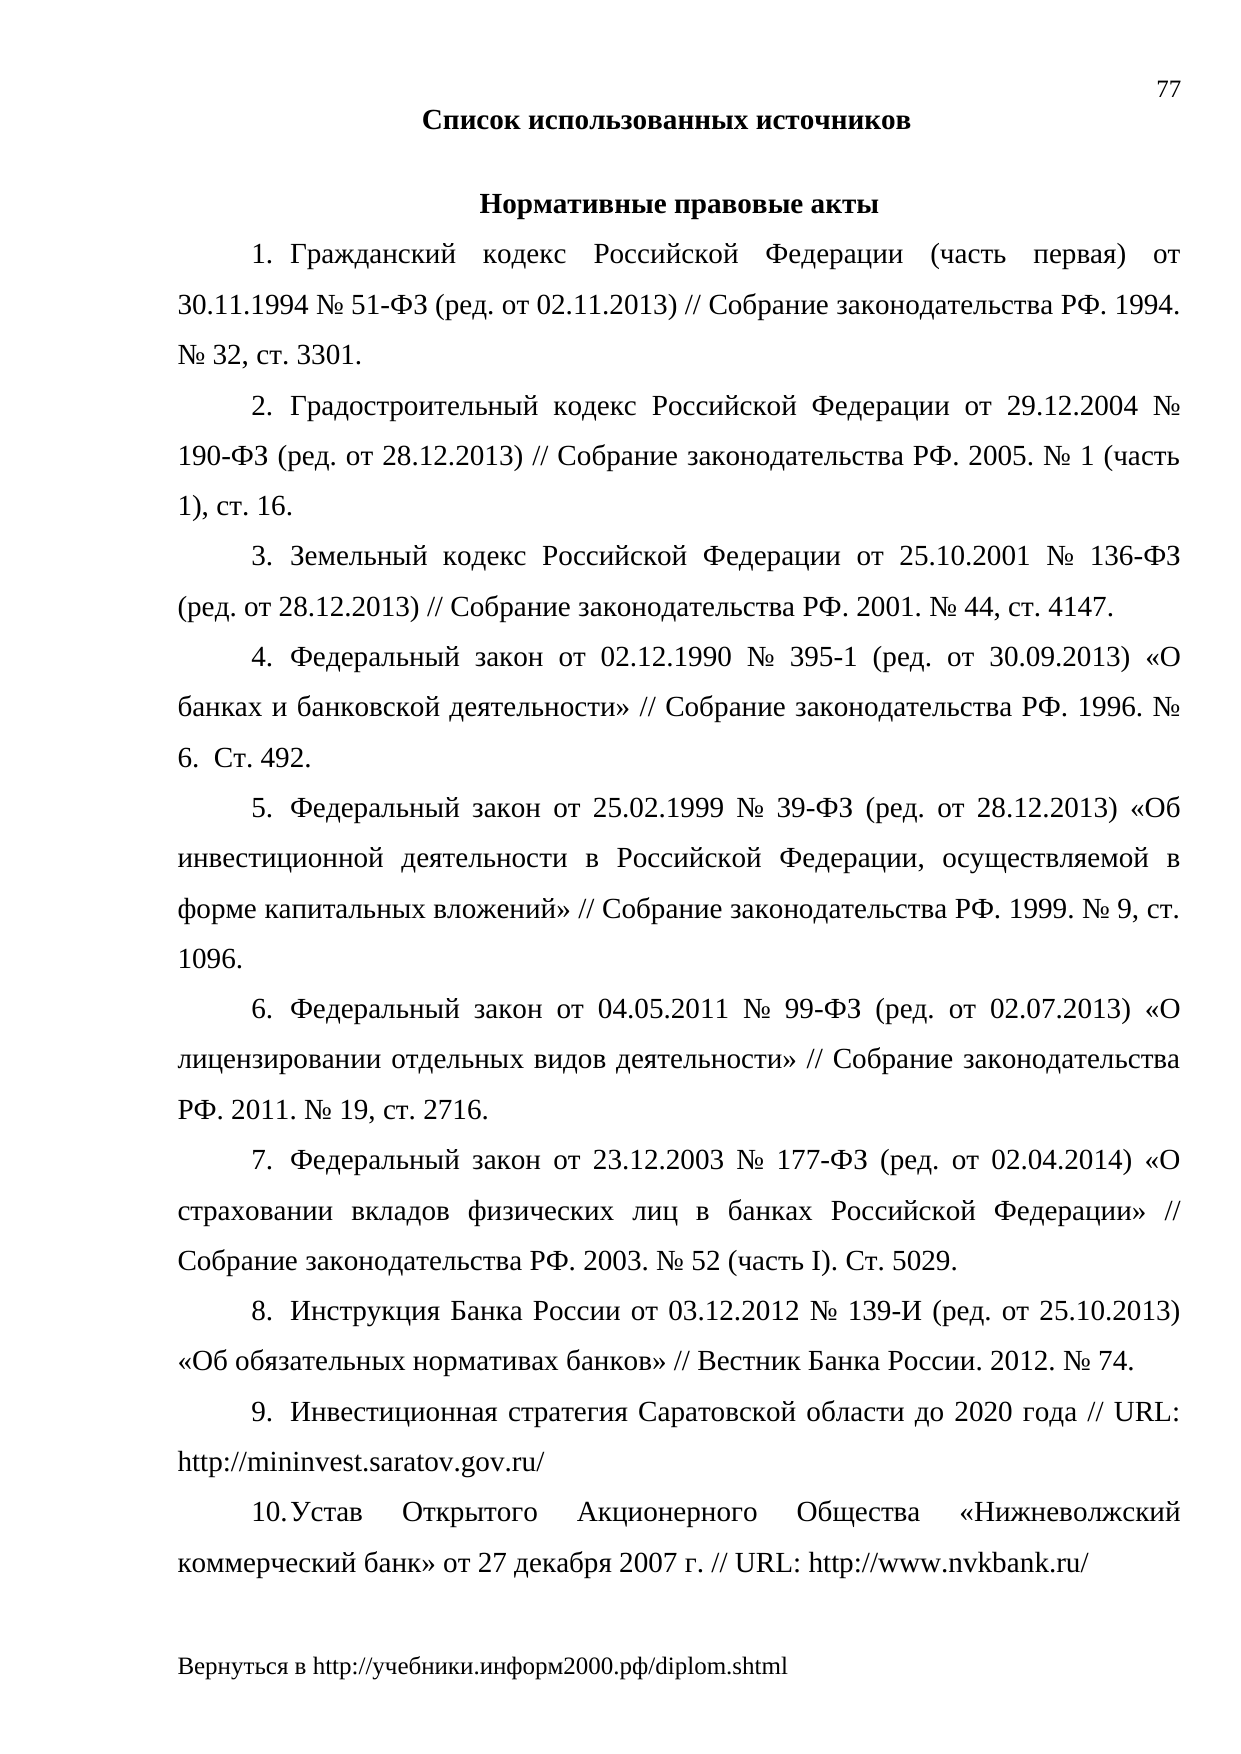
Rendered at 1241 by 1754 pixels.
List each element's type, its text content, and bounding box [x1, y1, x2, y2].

list Федеральный закон от 04.05.2011 № 99-ФЗ (ред. от 02.07.2013) «О лицензировании отдельных видов деятельности» // Собрание законодательства РФ. 2011. № 19, ст. 2716. [177, 991, 1181, 1126]
list Федеральный закон от 02.12.1990 № 395-1 (ред. от 30.09.2013) «О банках и банковской деятельности» // Собрание законодательства РФ. 1996. № 6. Ст. 492. [177, 639, 1181, 773]
text Нормативные правовые акты [177, 186, 1181, 220]
list Федеральный закон от 25.02.1999 № 39-ФЗ (ред. от 28.12.2013) «Об инвестиционной деятельности в Российской Федерации, осуществляемой в форме капитальных вложений» // Собрание законодательства РФ. 1999. № 9, ст. 1096. [177, 790, 1181, 974]
list Инструкция Банка России от 03.12.2012 № 139-И (ред. от 25.10.2013) «Об обязательных нормативах банков» // Вестник Банка России. 2012. № 74. [177, 1293, 1181, 1377]
list Земельный кодекс Российской Федерации от 25.10.2001 № 136-ФЗ (ред. от 28.12.2013) // Собрание законодательства РФ. 2001. № 44, ст. 4147. [177, 538, 1181, 622]
list Градостроительный кодекс Российской Федерации от 29.12.2004 № 190-ФЗ (ред. от 28.12.2013) // Собрание законодательства РФ. 2005. № 1 (часть 1), ст. 16. [177, 388, 1181, 522]
text Список использованных источников [177, 102, 1181, 136]
list Гражданский кодекс Российской Федерации (часть первая) от 30.11.1994 № 51-ФЗ (ред. от 02.11.2013) // Собрание законодательства РФ. 1994. № 32, ст. 3301. [177, 237, 1181, 371]
list Федеральный закон от 23.12.2003 № 177-ФЗ (ред. от 02.04.2014) «О страховании вкладов физических лиц в банках Российской Федерации» // Собрание законодательства РФ. 2003. № 52 (часть I). Ст. 5029. [177, 1142, 1181, 1276]
list Инвестиционная стратегия Саратовской области до 2020 года // URL: http://mininvest.saratov.gov.ru/ [177, 1394, 1181, 1478]
list Устав Открытого Акционерного Общества «Нижневолжский коммерческий банк» от 27 декабря . // URL: http://www.nvkbank.ru/ [177, 1494, 1181, 1578]
